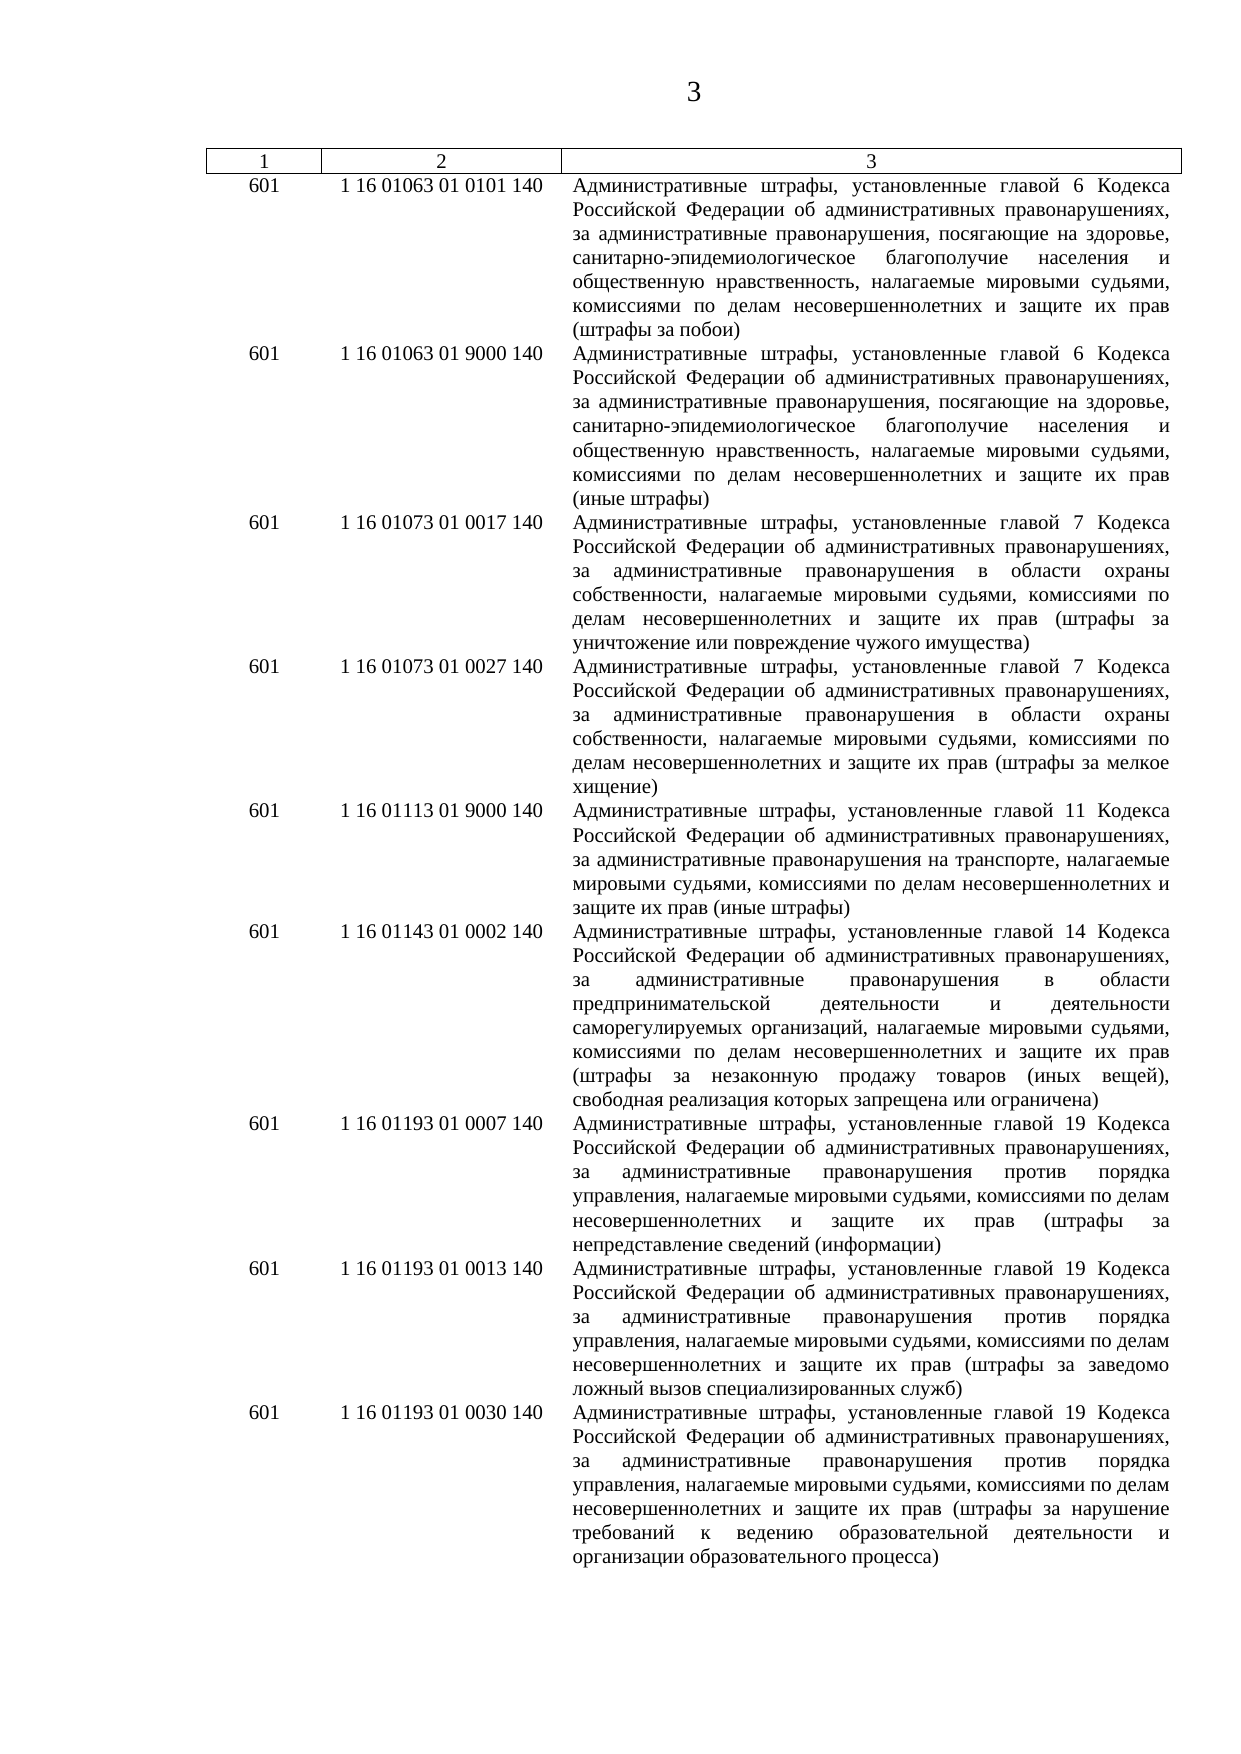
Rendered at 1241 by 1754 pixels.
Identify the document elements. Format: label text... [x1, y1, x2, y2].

table_cell 601 [207, 510, 321, 654]
table_cell 1 16 01113 01 9000 140 [321, 799, 561, 919]
table_cell 601 [207, 799, 321, 919]
table_cell 601 [207, 174, 321, 341]
table_cell Административные штрафы, установленные главой 7 Кодекса Российской Федерации об административных правонарушениях, за административные правонарушения в области охраны собственности, налагаемые мировыми судьями, комиссиями по делам несовершеннолетних и защите их прав (штрафы за мелкое хищение) [561, 654, 1181, 798]
table_cell 601 [207, 341, 321, 510]
table_cell 1 16 01143 01 0002 140 [321, 919, 561, 1111]
table_cell 1 16 01073 01 0027 140 [321, 654, 561, 798]
table_cell 1 16 01193 01 0007 140 [321, 1111, 561, 1256]
table_cell Административные штрафы, установленные главой 6 Кодекса Российской Федерации об административных правонарушениях, за административные правонарушения, посягающие на здоровье, санитарно-эпидемиологическое благополучие населения и общественную нравственность, налагаемые мировыми судьями, комиссиями по делам несовершеннолетних и защите их прав (иные штрафы) [561, 341, 1181, 510]
table_cell Административные штрафы, установленные главой 19 Кодекса Российской Федерации об административных правонарушениях, за административные правонарушения против порядка управления, налагаемые мировыми судьями, комиссиями по делам несовершеннолетних и защите их прав (штрафы за заведомо ложный вызов специализированных служб) [561, 1256, 1181, 1400]
table_cell Административные штрафы, установленные главой 19 Кодекса Российской Федерации об административных правонарушениях, за административные правонарушения против порядка управления, налагаемые мировыми судьями, комиссиями по делам несовершеннолетних и защите их прав (штрафы за непредставление сведений (информации) [561, 1111, 1181, 1256]
table_cell Административные штрафы, установленные главой 14 Кодекса Российской Федерации об административных правонарушениях, за административные правонарушения в области предпринимательской деятельности и деятельности саморегулируемых организаций, налагаемые мировыми судьями, комиссиями по делам несовершеннолетних и защите их прав (штрафы за незаконную продажу товаров (иных вещей), свободная реализация которых запрещена или ограничена) [561, 919, 1181, 1111]
table_cell 1 16 01193 01 0030 140 [321, 1400, 561, 1568]
table_cell 601 [207, 654, 321, 798]
table_cell 601 [207, 919, 321, 1111]
table_header 3 [562, 149, 1181, 173]
table_cell Административные штрафы, установленные главой 6 Кодекса Российской Федерации об административных правонарушениях, за административные правонарушения, посягающие на здоровье, санитарно-эпидемиологическое благополучие населения и общественную нравственность, налагаемые мировыми судьями, комиссиями по делам несовершеннолетних и защите их прав (штрафы за побои) [561, 174, 1181, 341]
table_cell Административные штрафы, установленные главой 7 Кодекса Российской Федерации об административных правонарушениях, за административные правонарушения в области охраны собственности, налагаемые мировыми судьями, комиссиями по делам несовершеннолетних и защите их прав (штрафы за уничтожение или повреждение чужого имущества) [561, 510, 1181, 654]
table_cell 601 [207, 1400, 321, 1568]
table_header 2 [322, 149, 561, 173]
table_cell Административные штрафы, установленные главой 11 Кодекса Российской Федерации об административных правонарушениях, за административные правонарушения на транспорте, налагаемые мировыми судьями, комиссиями по делам несовершеннолетних и защите их прав (иные штрафы) [561, 799, 1181, 919]
table_header 1 [207, 149, 321, 173]
table_cell 1 16 01063 01 9000 140 [321, 341, 561, 510]
table_cell Административные штрафы, установленные главой 19 Кодекса Российской Федерации об административных правонарушениях, за административные правонарушения против порядка управления, налагаемые мировыми судьями, комиссиями по делам несовершеннолетних и защите их прав (штрафы за нарушение требований к ведению образовательной деятельности и организации образовательного процесса) [561, 1400, 1181, 1568]
table_cell 601 [207, 1111, 321, 1256]
table_cell 601 [207, 1256, 321, 1400]
table_cell 1 16 01063 01 0101 140 [321, 174, 561, 341]
table_cell 1 16 01073 01 0017 140 [321, 510, 561, 654]
table_cell 1 16 01193 01 0013 140 [321, 1256, 561, 1400]
